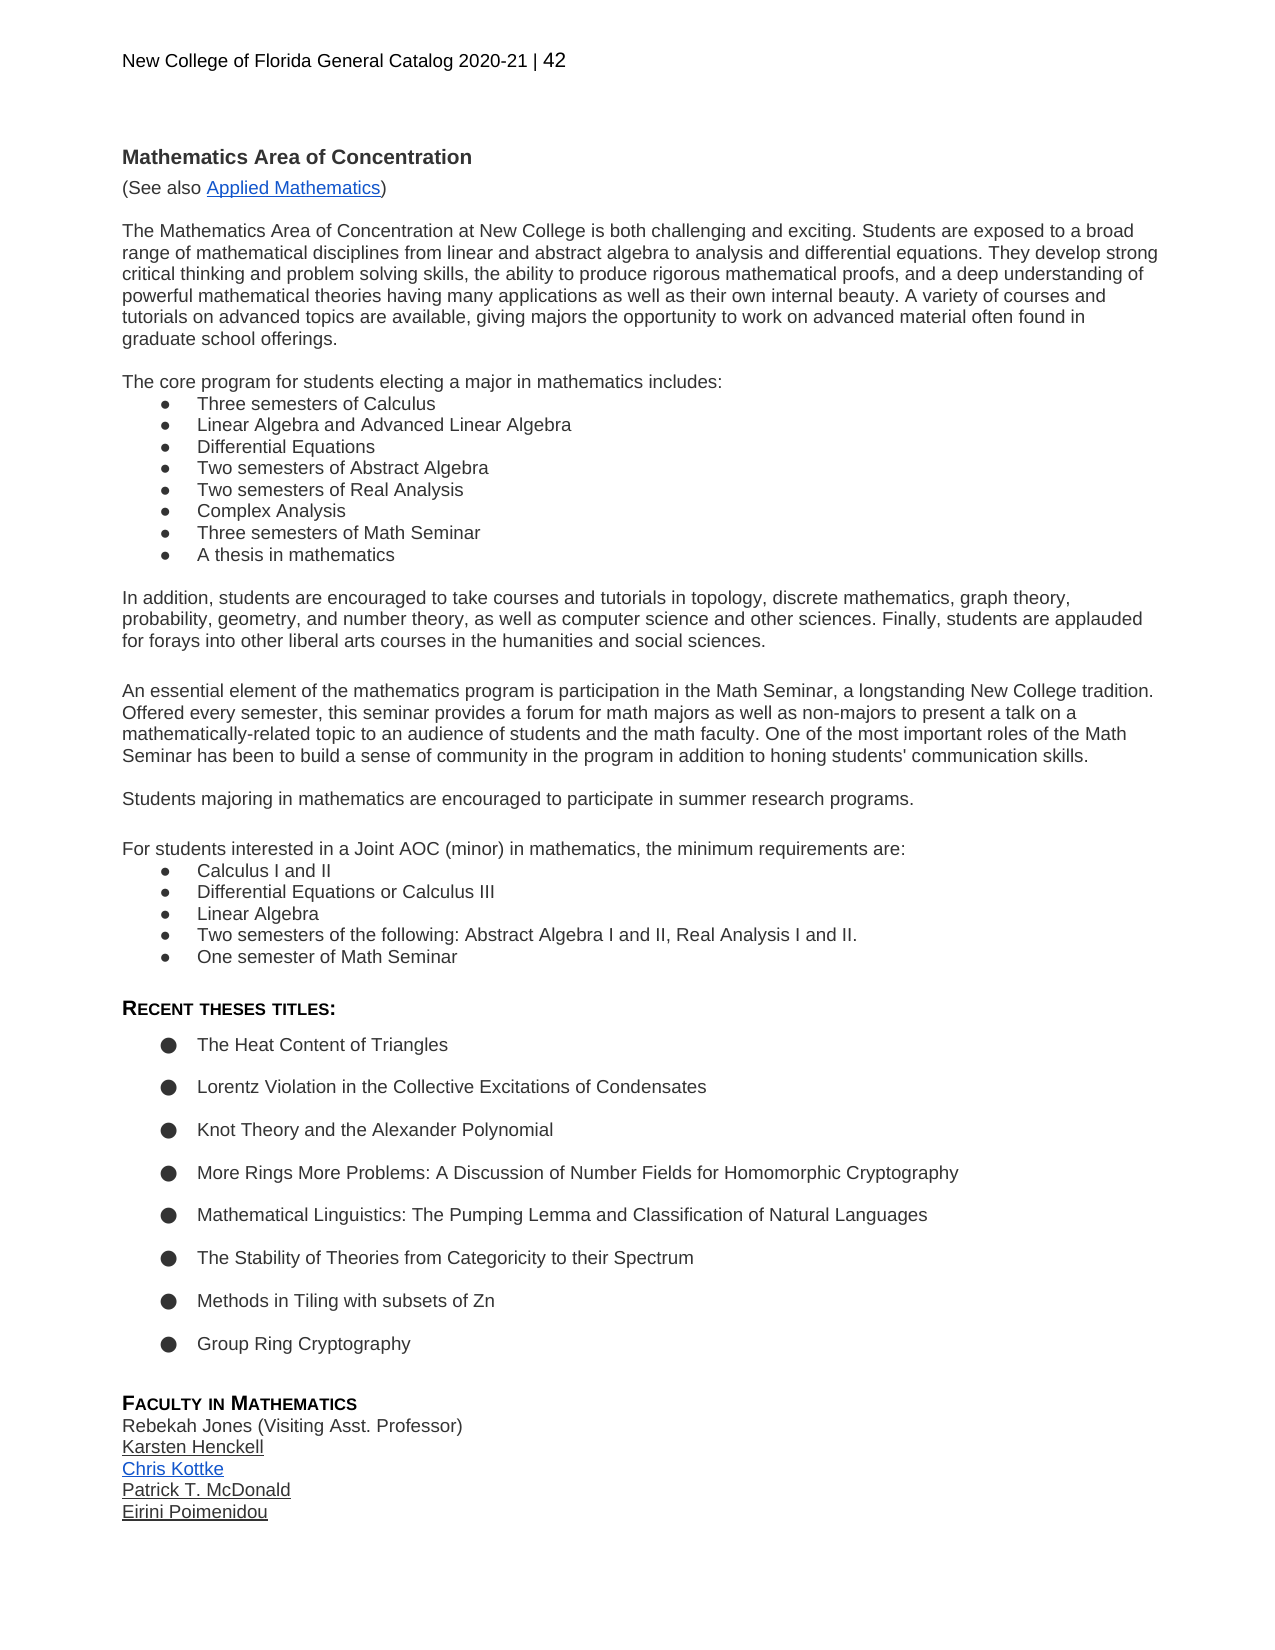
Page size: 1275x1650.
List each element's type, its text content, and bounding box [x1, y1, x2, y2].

text Mathematics Area of Concentration [122, 144, 1162, 168]
list Complex Analysis [159, 500, 1162, 522]
list A thesis in mathematics [159, 543, 1162, 565]
list The Heat Content of Triangles [159, 1020, 1162, 1063]
list Differential Equations [159, 436, 1162, 457]
text The Mathematics Area of Concentration at New College is both challenging and exciting. Students are exposed to a broad range of mathematical disciplines from linear and abstract algebra to analysis and differential equations. They develop strong critical thinking and problem solving skills, the ability to produce rigorous mathematical proofs, and a deep understanding of powerful mathematical theories having many applications as well as their own internal beauty. A variety of courses and tutorials on advanced topics are available, giving majors the opportunity to work on advanced material often found in graduate school offerings. [122, 220, 1162, 349]
text Students majoring in mathematics are encouraged to participate in summer research programs. [122, 788, 1162, 809]
list More Rings More Problems: A Discussion of Number Fields for Homomorphic Cryptography [159, 1148, 1162, 1191]
list Lorentz Violation in the Collective Excitations of Condensates [159, 1063, 1162, 1106]
text Faculty in Mathematics [122, 1391, 1162, 1414]
list Knot Theory and the Alexander Polynomial [159, 1106, 1162, 1148]
list Two semesters of Abstract Algebra [159, 457, 1162, 479]
list Three semesters of Math Seminar [159, 522, 1162, 543]
list Three semesters of Calculus [159, 392, 1162, 414]
list Two semesters of Real Analysis [159, 479, 1162, 500]
text For students interested in a Joint AOC (minor) in mathematics, the minimum requirements are: [122, 838, 1162, 859]
text In addition, students are encouraged to take courses and tutorials in topology, discrete mathematics, graph theory, probability, geometry, and number theory, as well as computer science and other sciences. Finally, students are applauded for forays into other liberal arts courses in the humanities and social sciences. [122, 586, 1162, 651]
list One semester of Math Seminar [159, 946, 1162, 967]
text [122, 1479, 1162, 1522]
list Linear Algebra [159, 903, 1162, 924]
list Two semesters of the following: Abstract Algebra I and II, Real Analysis I and II. [159, 924, 1162, 946]
list Methods in Tiling with subsets of Zn [159, 1276, 1162, 1319]
text (See also Applied Mathematics) [122, 177, 1162, 198]
list The Stability of Theories from Categoricity to their Spectrum [159, 1234, 1162, 1276]
list Calculus I and II [159, 859, 1162, 881]
list Group Ring Cryptography [159, 1319, 1162, 1362]
text Recent theses titles: [122, 996, 1162, 1020]
text Rebekah Jones (Visiting Asst. Professor) Karsten Henckell Chris Kottke [122, 1414, 1162, 1479]
list Mathematical Linguistics: The Pumping Lemma and Classification of Natural Languages [159, 1191, 1162, 1234]
text An essential element of the mathematics program is participation in the Math Seminar, a longstanding New College tradition. Offered every semester, this seminar provides a forum for math majors as well as non-majors to present a talk on a mathematically-related topic to an audience of students and the math faculty. One of the most important roles of the Math Seminar has been to build a sense of community in the program in addition to honing students' communication skills. [122, 680, 1162, 766]
list Linear Algebra and Advanced Linear Algebra [159, 414, 1162, 436]
list Differential Equations or Calculus III [159, 881, 1162, 903]
text The core program for students electing a major in mathematics includes: [122, 371, 1162, 392]
